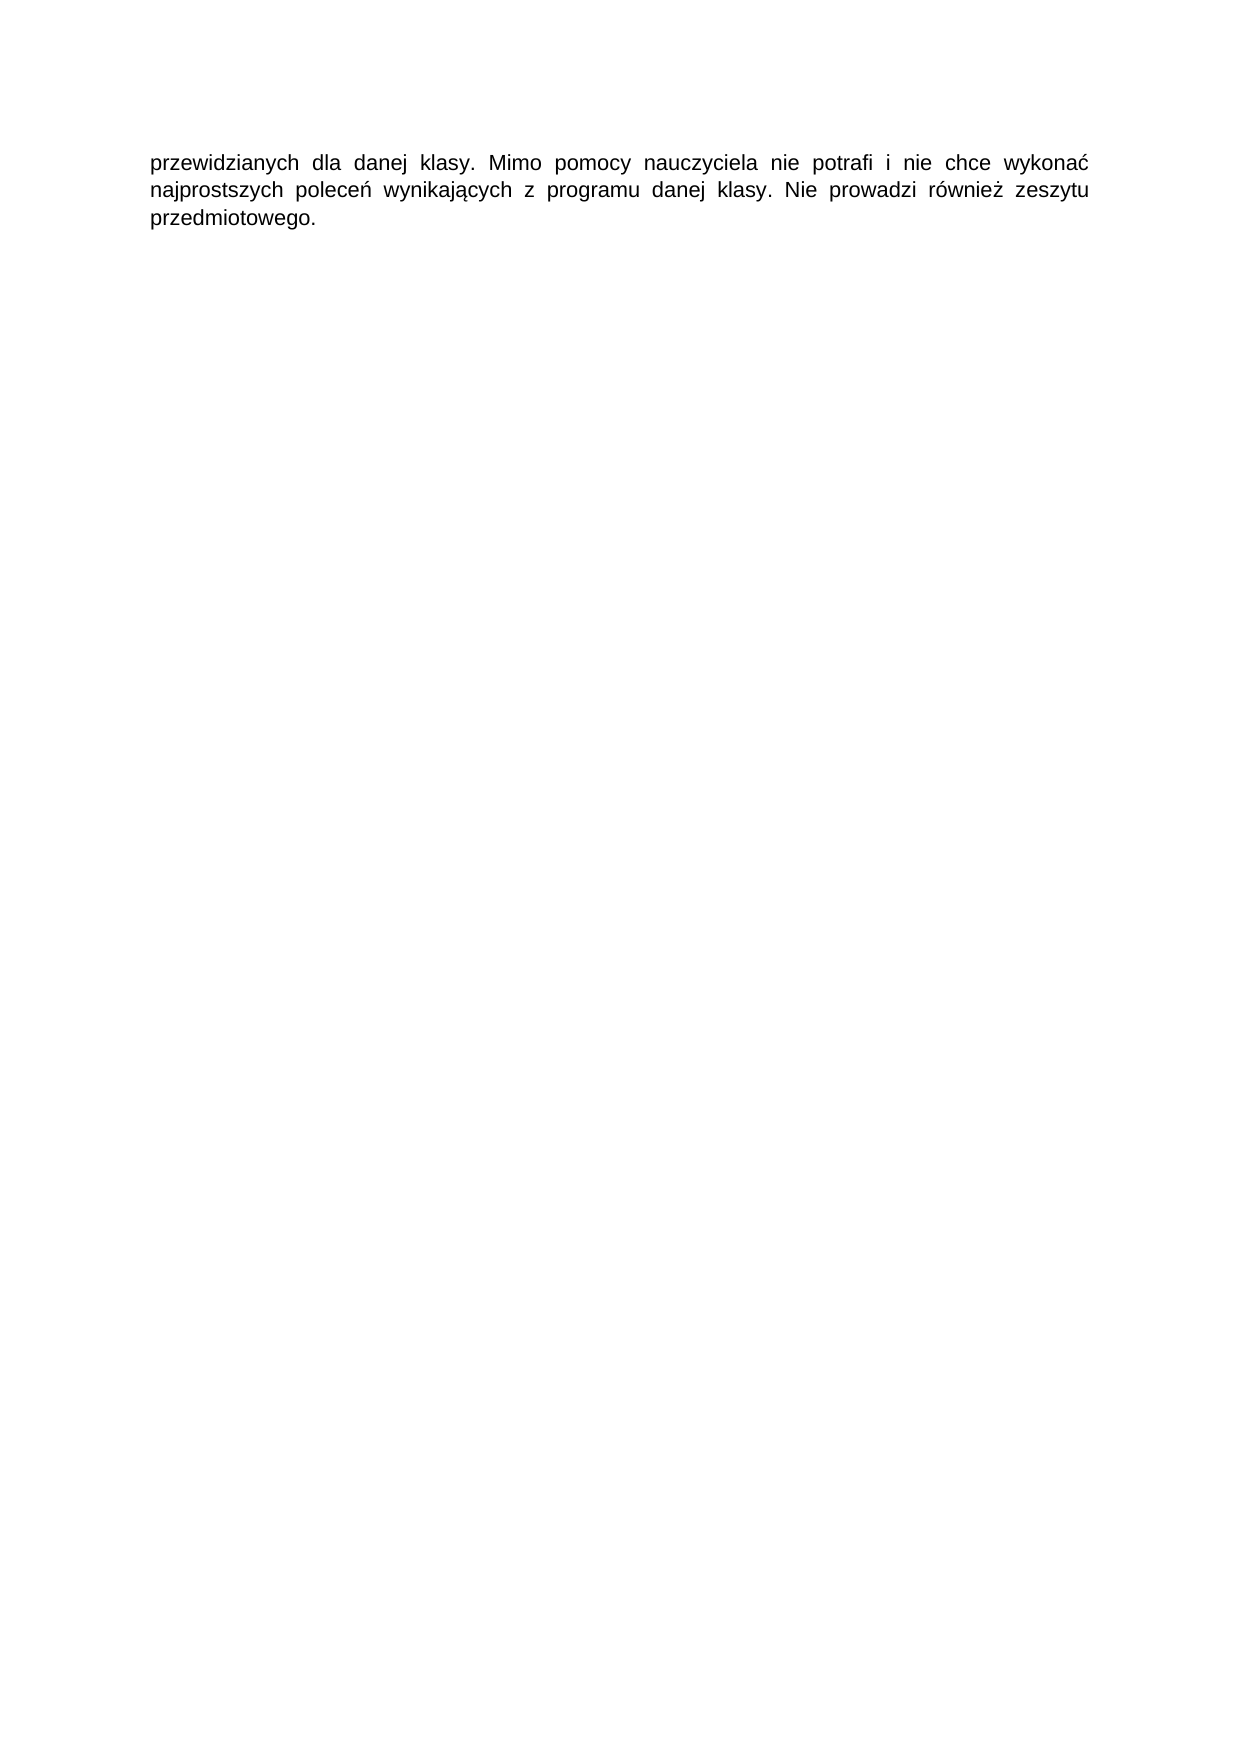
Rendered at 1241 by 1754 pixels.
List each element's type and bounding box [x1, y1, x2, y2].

text [150, 150, 1090, 229]
